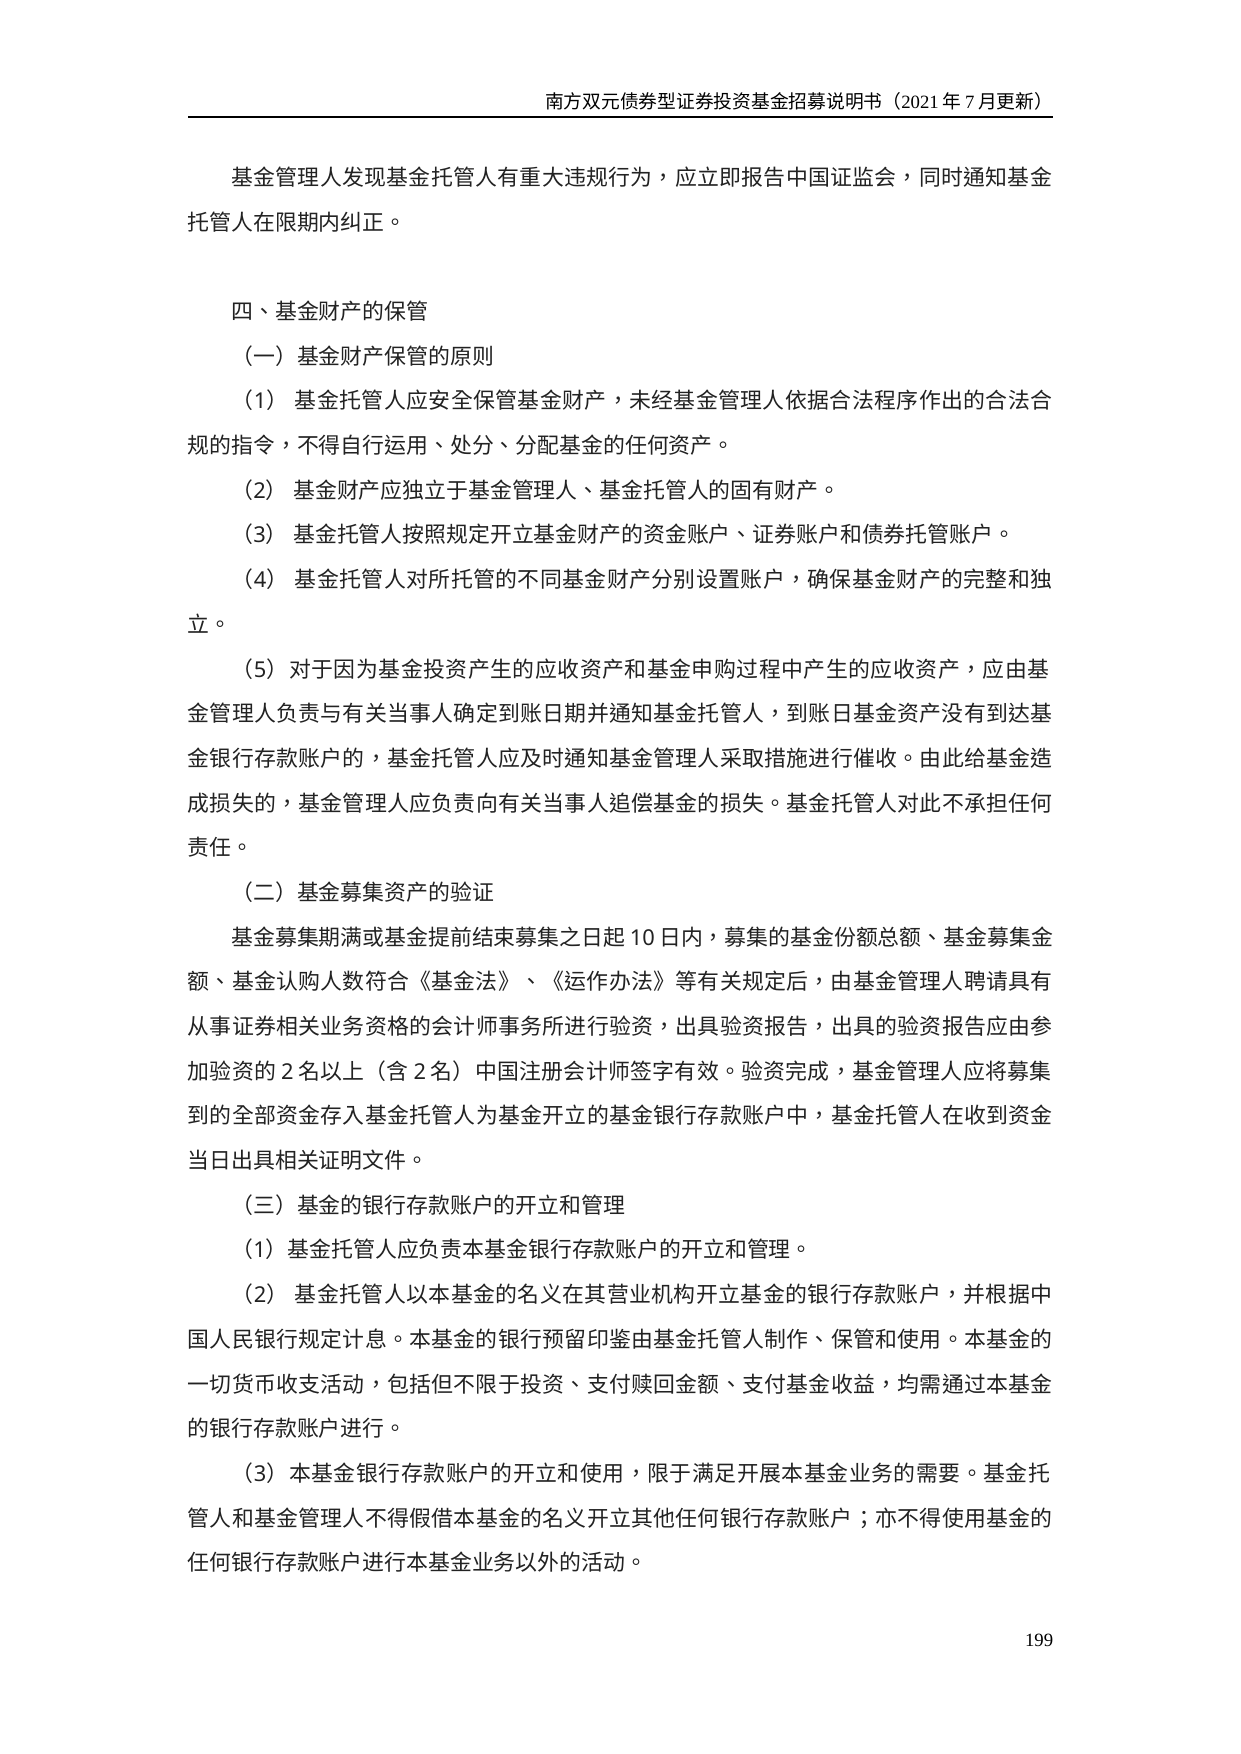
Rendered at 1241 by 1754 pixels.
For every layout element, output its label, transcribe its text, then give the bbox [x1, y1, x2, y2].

text （三）基金的银行存款账户的开立和管理 [187, 1190, 1053, 1219]
text （2） 基金托管人以本基金的名义在其营业机构开立基金的银行存款账户，并根据中国人民银行规定计息。本基金的银行预留印鉴由基金托管人制作、保管和使用。本基金的一切货币收支活动，包括但不限于投资、支付赎回金额、支付基金收益，均需通过本基金的银行存款账户进行。 [187, 1279, 1053, 1443]
text 基金管理人发现基金托管人有重大违规行为，应立即报告中国证监会，同时通知基金托管人在限期内纠正。 [187, 162, 1053, 236]
text （二）基金募集资产的验证 [187, 877, 1053, 907]
text 基金募集期满或基金提前结束募集之日起10日内，募集的基金份额总额、基金募集金额、基金认购人数符合《基金法》、《运作办法》等有关规定后，由基金管理人聘请具有从事证券相关业务资格的会计师事务所进行验资，出具验资报告，出具的验资报告应由参加验资的2名以上（含2名）中国注册会计师签字有效。验资完成，基金管理人应将募集到的全部资金存入基金托管人为基金开立的基金银行存款账户中，基金托管人在收到资金当日出具相关证明文件。 [187, 922, 1053, 1175]
text （一）基金财产保管的原则 [187, 341, 1053, 371]
text （3） 基金托管人按照规定开立基金财产的资金账户、证券账户和债券托管账户。 [187, 519, 1053, 549]
text （5）对于因为基金投资产生的应收资产和基金申购过程中产生的应收资产，应由基金管理人负责与有关当事人确定到账日期并通知基金托管人，到账日基金资产没有到达基金银行存款账户的，基金托管人应及时通知基金管理人采取措施进行催收。由此给基金造成损失的，基金管理人应负责向有关当事人追偿基金的损失。基金托管人对此不承担任何责任。 [187, 653, 1053, 862]
text （1） 基金托管人应安全保管基金财产，未经基金管理人依据合法程序作出的合法合规的指令，不得自行运用、处分、分配基金的任何资产。 [187, 385, 1053, 460]
text （4） 基金托管人对所托管的不同基金财产分别设置账户，确保基金财产的完整和独立。 [187, 564, 1053, 639]
text （2） 基金财产应独立于基金管理人、基金托管人的固有财产。 [187, 475, 1053, 504]
text （1）基金托管人应负责本基金银行存款账户的开立和管理。 [187, 1234, 1053, 1264]
text 四、基金财产的保管 [187, 296, 1053, 326]
text （3）本基金银行存款账户的开立和使用，限于满足开展本基金业务的需要。基金托管人和基金管理人不得假借本基金的名义开立其他任何银行存款账户；亦不得使用基金的任何银行存款账户进行本基金业务以外的活动。 [187, 1458, 1053, 1577]
